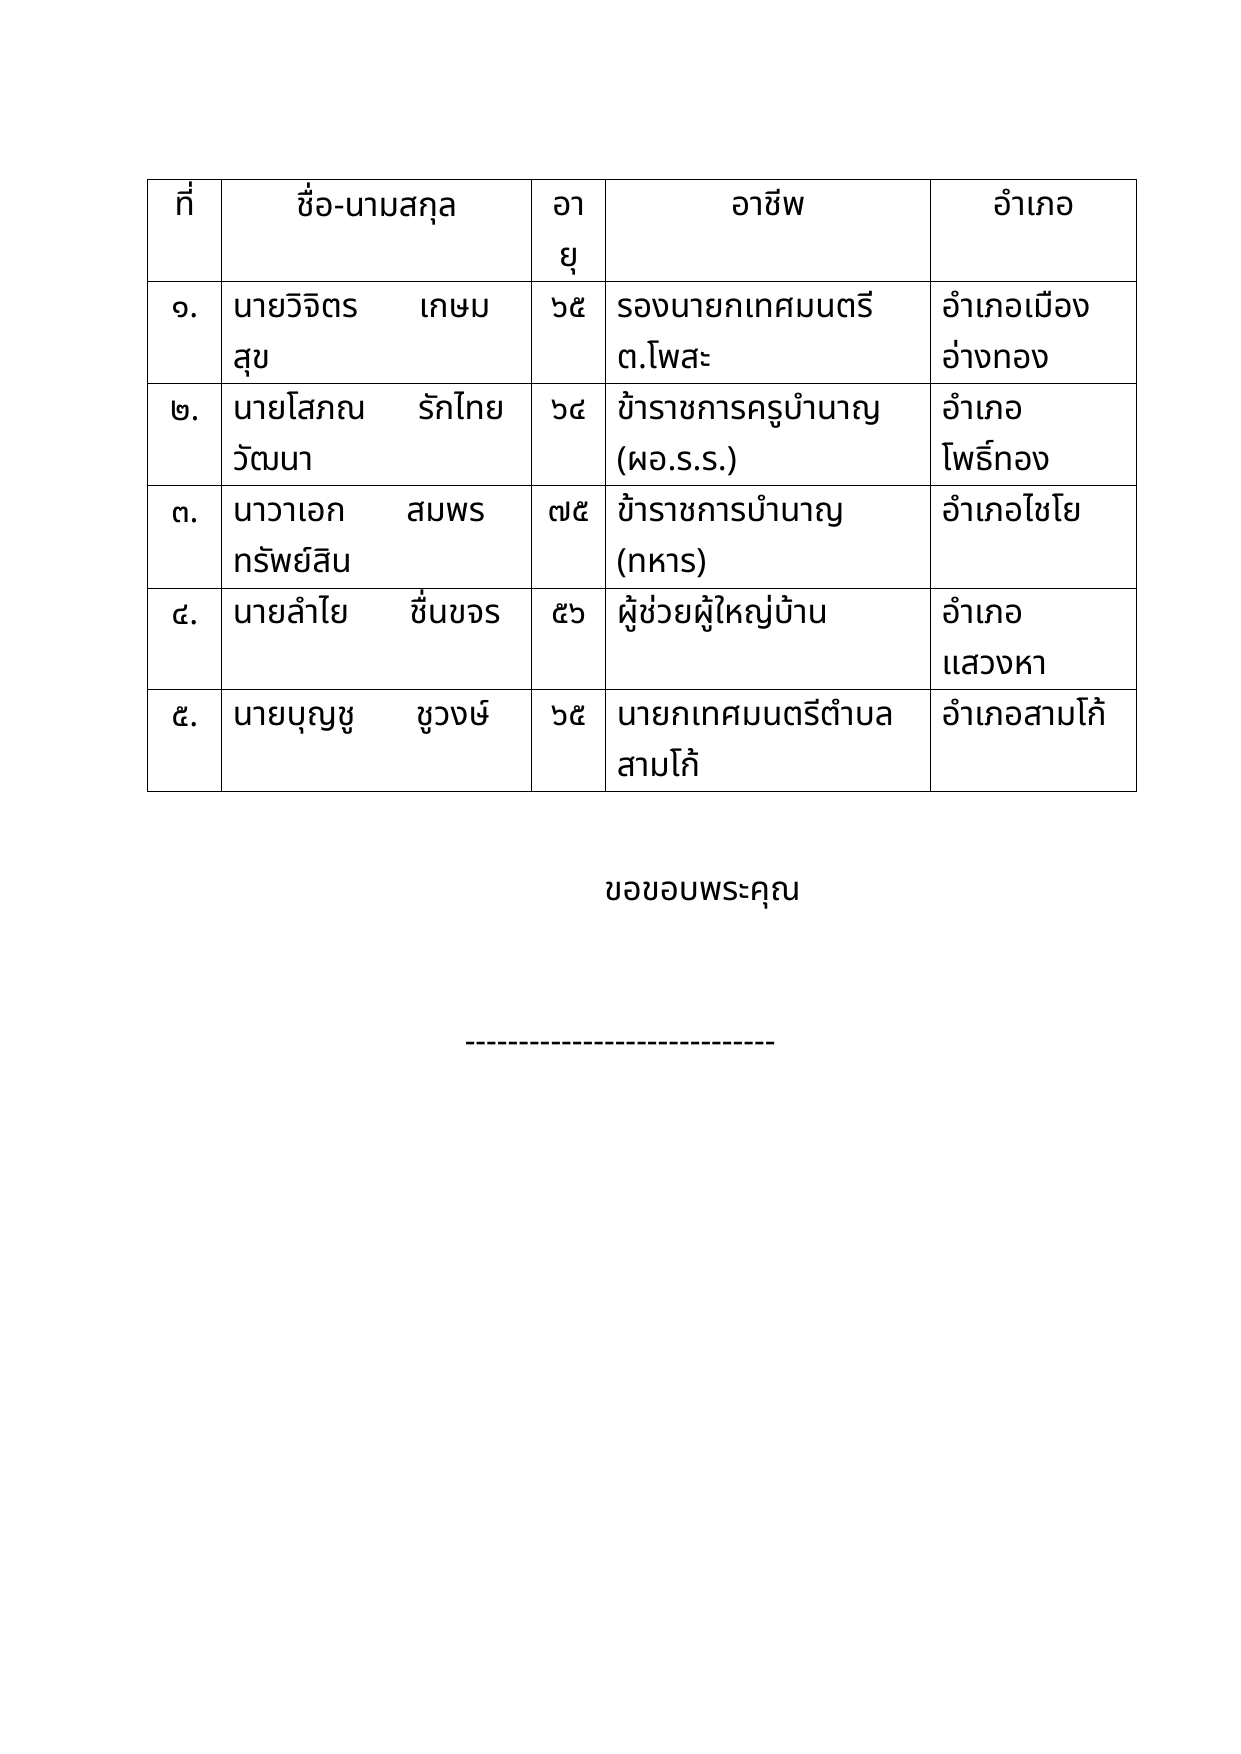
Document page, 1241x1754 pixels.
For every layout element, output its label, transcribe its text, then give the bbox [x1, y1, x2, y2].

table_cell อำเภอเมืองอ่างทอง [931, 282, 1136, 383]
table_cell นาวาเอก สมพรทรัพย์สิน [222, 486, 531, 587]
table_cell ๓. [148, 486, 221, 587]
table_cell ๒. [148, 384, 221, 485]
table_cell อำเภอแสวงหา [931, 589, 1136, 689]
table_header ชื่อ-นามสกุล [222, 180, 531, 281]
table_cell นายโสภณ รักไทยวัฒนา [222, 384, 531, 485]
table_cell รองนายกเทศมนตรี ต.โพสะ [606, 282, 930, 383]
table_cell ๗๕ [532, 486, 605, 587]
table_cell ๕๖ [532, 589, 605, 689]
text ----------------------------- [118, 1017, 1122, 1062]
table_cell ข้าราชการบำนาญ (ทหาร) [606, 486, 930, 587]
table_cell นายวิจิตร เกษมสุข [222, 282, 531, 383]
table_cell นายลำไย ชื่นขจร [222, 589, 531, 689]
table_cell ๔. [148, 589, 221, 689]
table_header อำเภอ [931, 180, 1136, 281]
table_cell อำเภอไชโย [931, 486, 1136, 587]
table_cell อำเภอโพธิ์ทอง [931, 384, 1136, 485]
table_cell ผู้ช่วยผู้ใหญ่บ้าน [606, 589, 930, 689]
table_header ที่ [148, 180, 221, 281]
text ขอขอบพระคุณ [118, 865, 800, 916]
table_cell ข้าราชการครูบำนาญ (ผอ.ร.ร.) [606, 384, 930, 485]
table_header อาชีพ [606, 180, 930, 281]
table_cell ๑. [148, 282, 221, 383]
table_cell ๕. [148, 690, 221, 791]
table_cell ๖๕ [532, 282, 605, 383]
table_header อายุ [532, 180, 605, 281]
table_cell อำเภอสามโก้ [931, 690, 1136, 791]
table_cell ๖๕ [532, 690, 605, 791]
table_cell นายกเทศมนตรีตำบลสามโก้ [606, 690, 930, 791]
table_cell ๖๔ [532, 384, 605, 485]
table_cell นายบุญชู ชูวงษ์ [222, 690, 531, 791]
